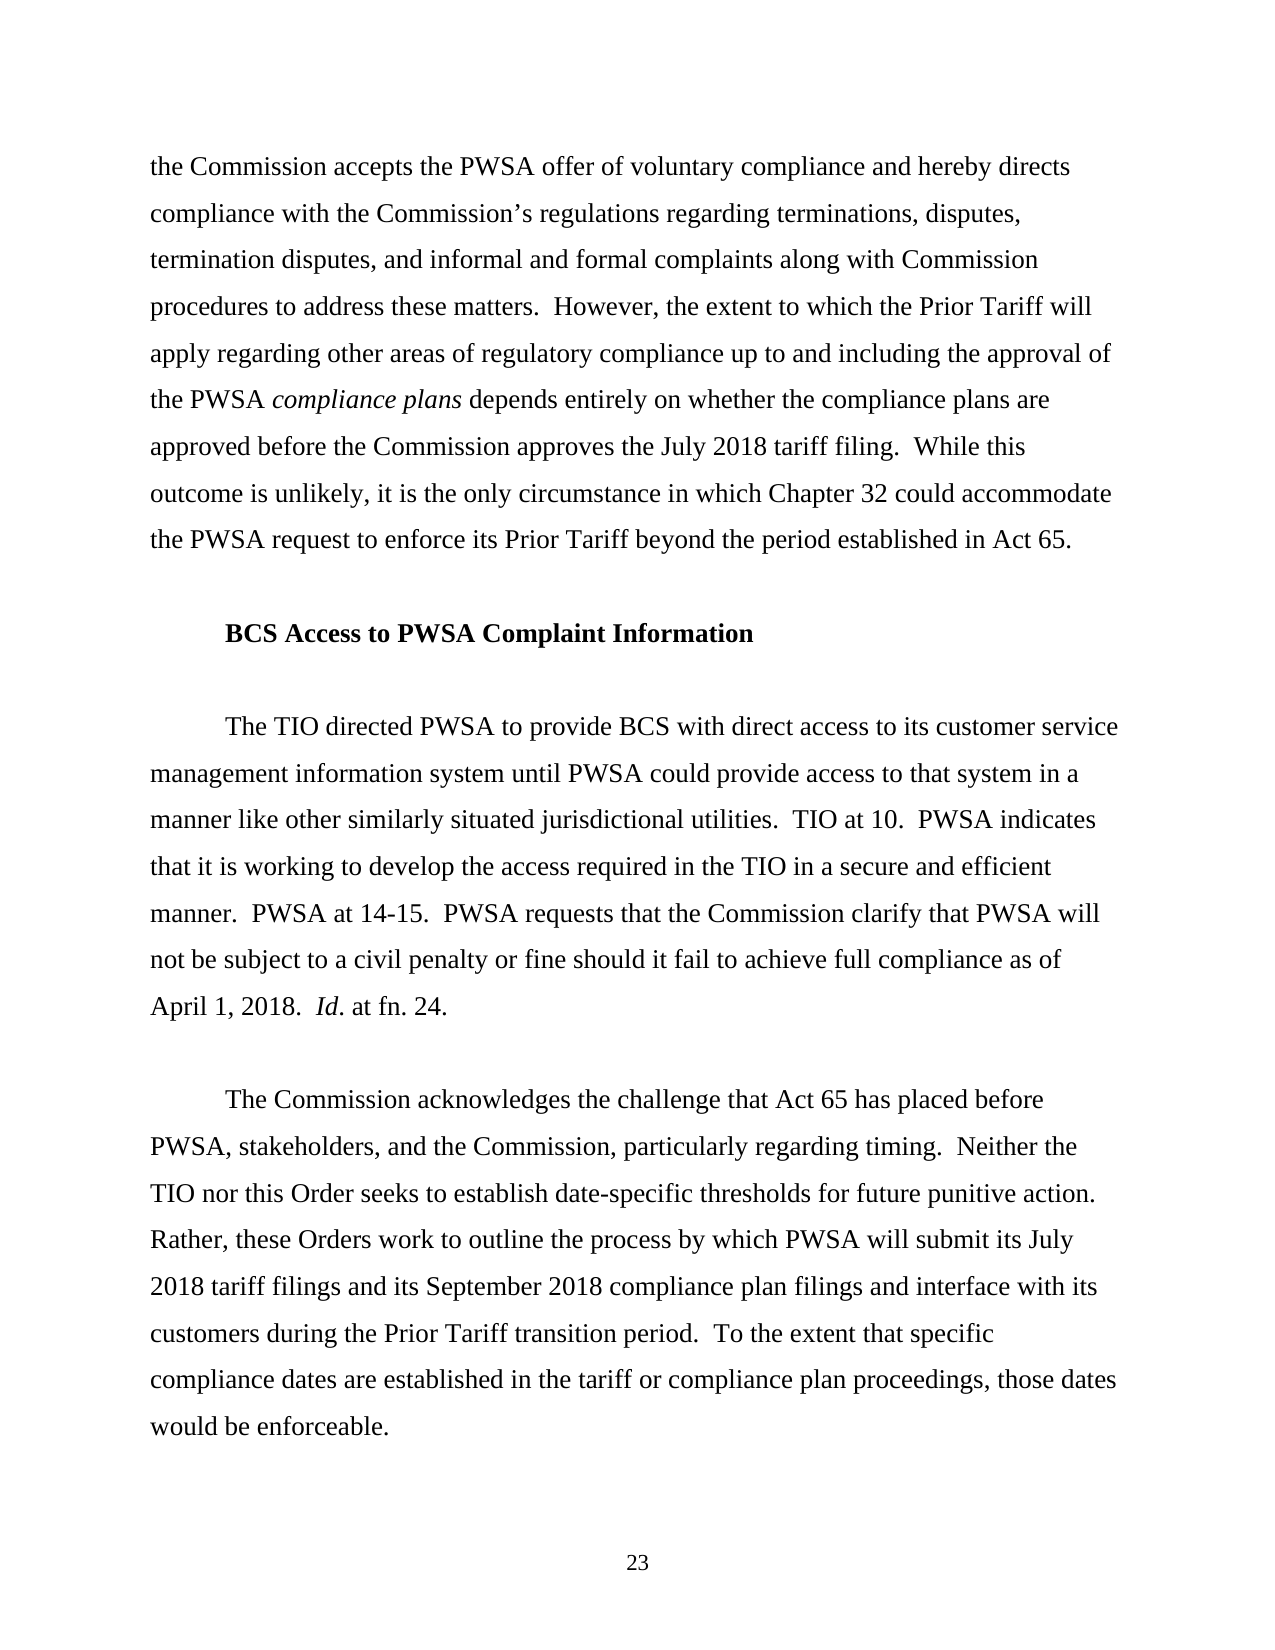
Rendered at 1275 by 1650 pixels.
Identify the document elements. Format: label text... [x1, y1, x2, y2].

text The TIO directed PWSA to provide BCS with direct access to its customer service management information system until PWSA could provide access to that system in a manner like other similarly situated jurisdictional utilities. TIO at 10. PWSA indicates that it is working to develop the access required in the TIO in a secure and efficient manner. PWSA at 14-15. PWSA requests that the Commission clarify that PWSA will not be subject to a civil penalty or fine should it fail to achieve full compliance as of April 1, 2018. Id. at fn. 24. [150, 710, 1125, 1021]
text The Commission acknowledges the challenge that Act 65 has placed before PWSA, stakeholders, and the Commission, particularly regarding timing. Neither the TIO nor this Order seeks to establish date-specific thresholds for future punitive action. Rather, these Orders work to outline the process by which PWSA will submit its July 2018 tariff filings and its September 2018 compliance plan filings and interface with its customers during the Prior Tariff transition period. To the extent that specific compliance dates are established in the tariff or compliance plan proceedings, those dates would be enforceable. [150, 1083, 1125, 1441]
text BCS Access to PWSA Complaint Information [150, 617, 1125, 648]
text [150, 150, 1125, 554]
